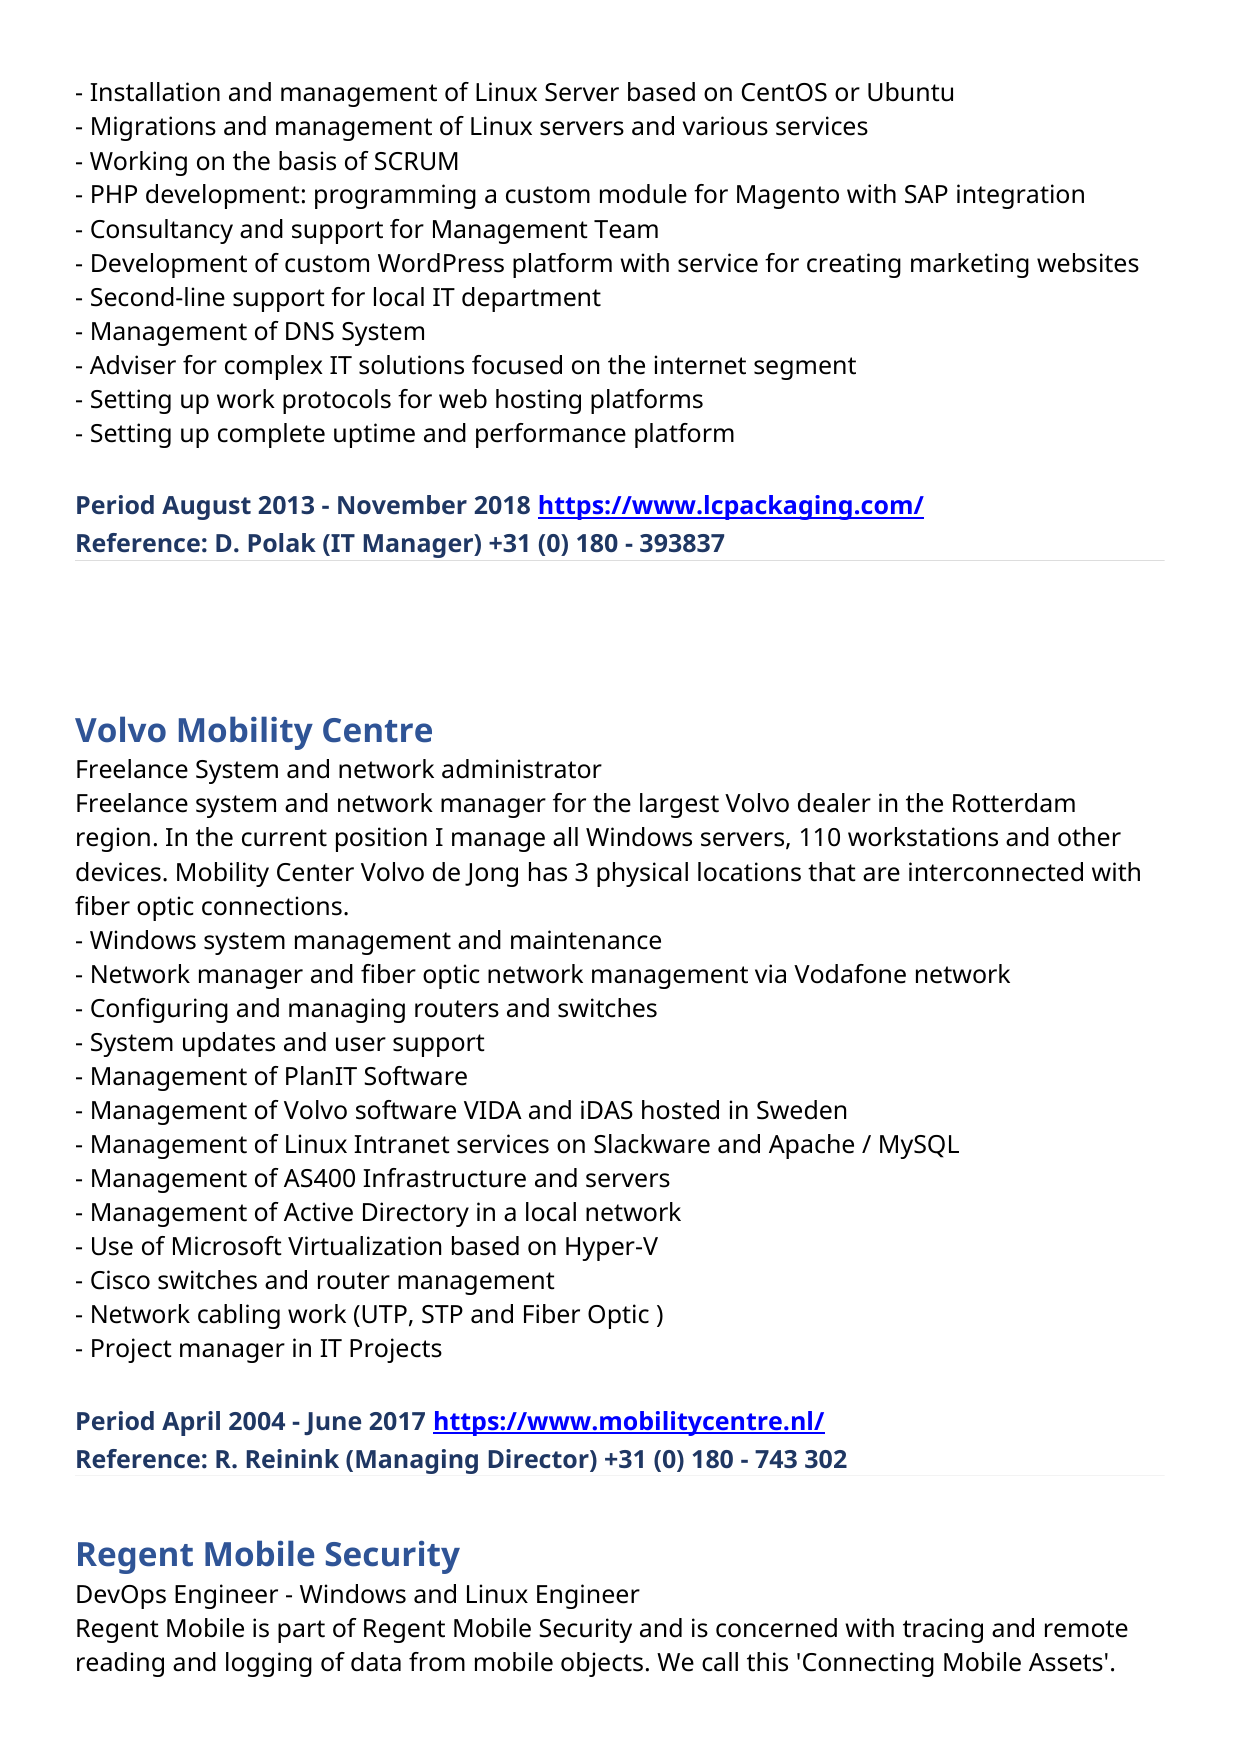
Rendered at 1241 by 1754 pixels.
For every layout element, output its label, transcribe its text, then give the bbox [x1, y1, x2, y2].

subtitle Period August 2013 - November 2018 https://www.lcpackaging.com/ [75, 488, 1165, 522]
subtitle Regent Mobile Security [75, 1531, 1165, 1577]
text - Installation and management of Linux Server based on CentOS or Ubuntu - Migrations and management of Linux servers and various services - Working on the basis of SCRUM - PHP development: programming a custom module for Magento with SAP integration - Consultancy and support for Management Team - Development of custom WordPress platform with service for creating marketing websites - Second-line support for local IT department - Management of DNS System - Adviser for complex IT solutions focused on the internet segment - Setting up work protocols for web hosting platforms - Setting up complete uptime and performance platform [75, 75, 1165, 450]
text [75, 1611, 1165, 1679]
text DevOps Engineer - Windows and Linux Engineer [75, 1577, 1165, 1611]
subtitle Reference: R. Reinink (Managing Director) +31 (0) 180 - 743 302 [75, 1442, 1165, 1475]
subtitle Volvo Mobility Centre [75, 616, 1165, 752]
subtitle Period April 2004 - June 2017 https://www.mobilitycentre.nl/ [75, 1403, 1165, 1437]
text Freelance system and network manager for the largest Volvo dealer in the Rotterdam region. In the current position I manage all Windows servers, 110 workstations and other devices. Mobility Center Volvo de Jong has 3 physical locations that are interconnected with fiber optic connections. [75, 786, 1165, 922]
text - Windows system management and maintenance - Network manager and fiber optic network management via Vodafone network - Configuring and managing routers and switches - System updates and user support - Management of PlanIT Software - Management of Volvo software VIDA and iDAS hosted in Sweden - Management of Linux Intranet services on Slackware and Apache / MySQL - Management of AS400 Infrastructure and servers - Management of Active Directory in a local network - Use of Microsoft Virtualization based on Hyper-V - Cisco switches and router management - Network cabling work (UTP, STP and Fiber Optic ) - Project manager in IT Projects [75, 922, 1165, 1365]
text Freelance System and network administrator [75, 752, 1165, 786]
subtitle Reference: D. Polak (IT Manager) +31 (0) 180 - 393837 [75, 526, 1165, 560]
